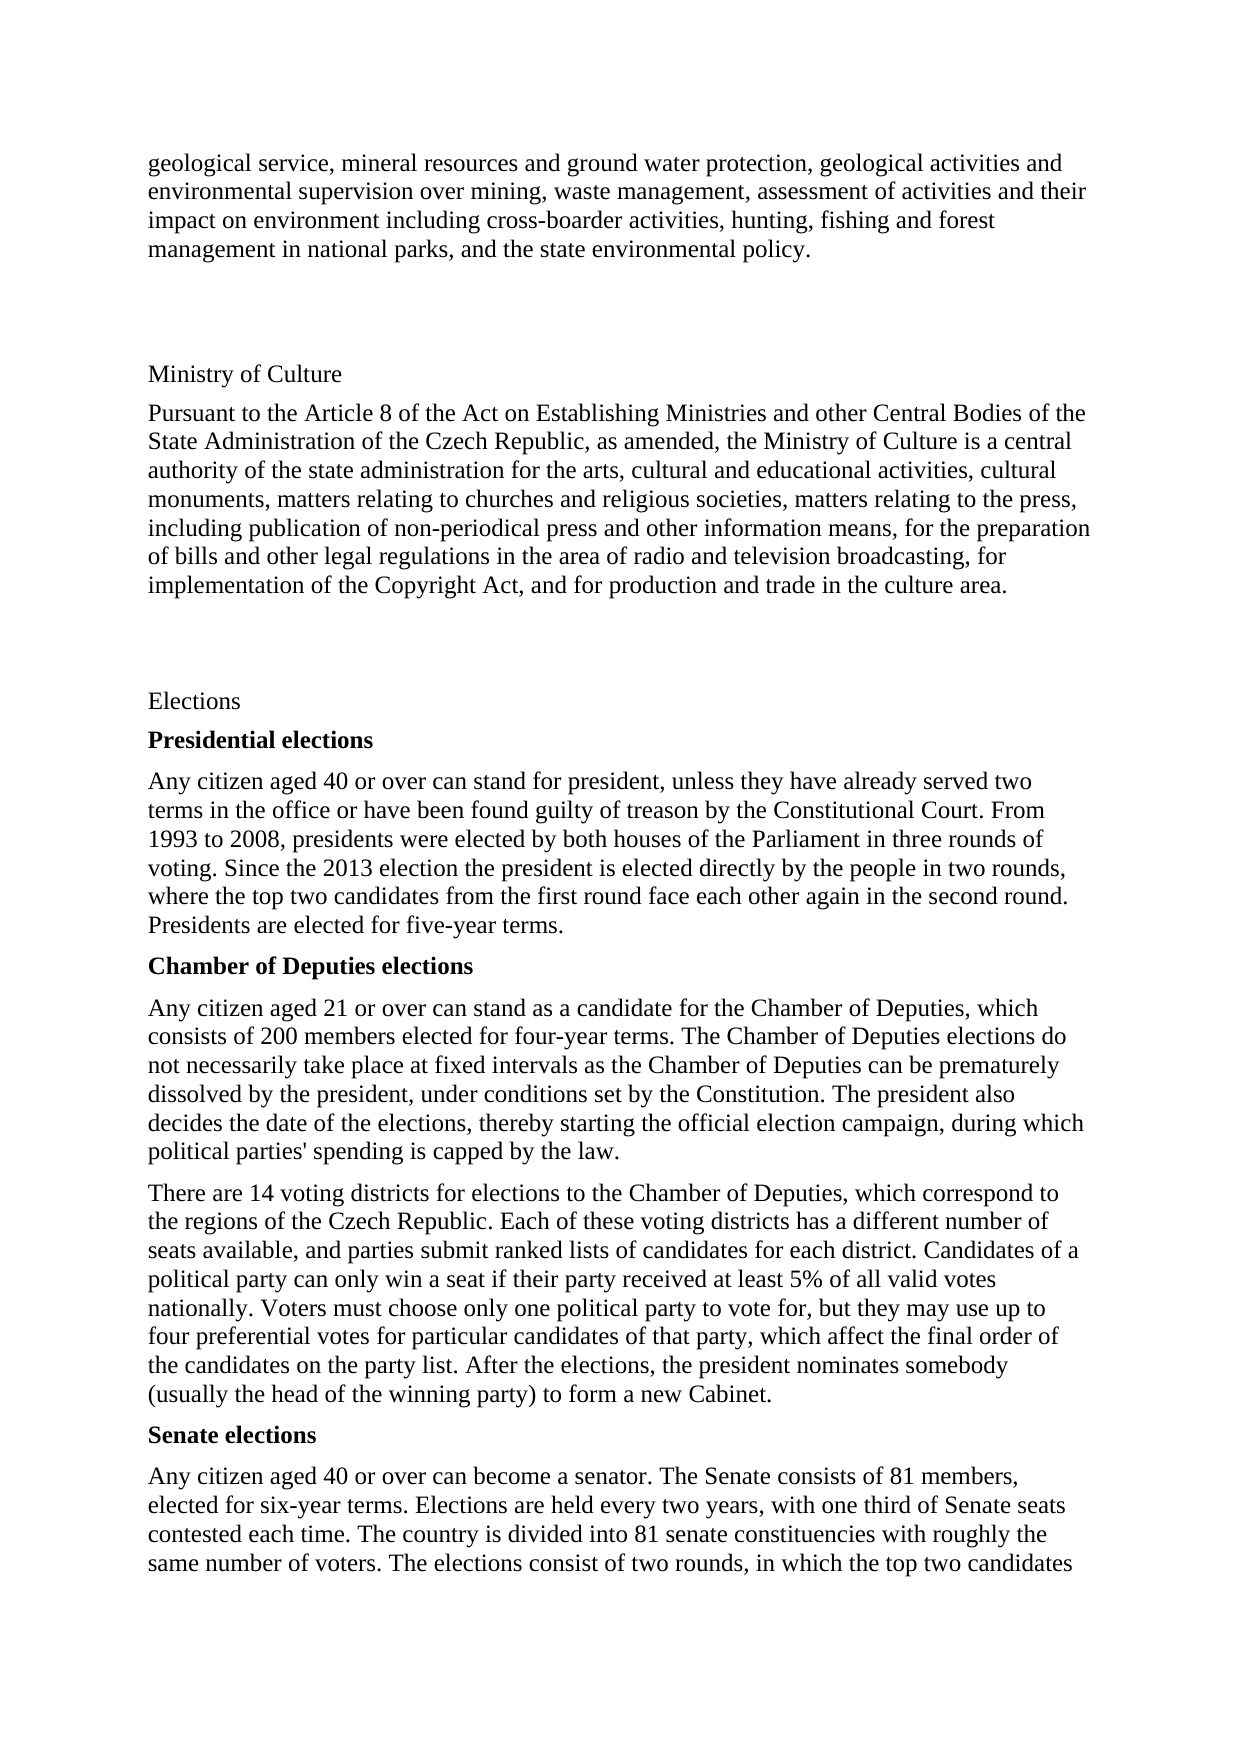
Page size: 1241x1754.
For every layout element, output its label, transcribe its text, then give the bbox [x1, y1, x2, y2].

subtitle Chamber of Deputies elections [148, 951, 1093, 980]
text Any citizen aged 40 or over can stand for president, unless they have already served two terms in the office or have been found guilty of treason by the Constitutional Court. From 1993 to 2008, presidents were elected by both houses of the Parliament in three rounds of voting. Since the 2013 election the president is elected directly by the people in two rounds, where the top two candidates from the first round face each other again in the second round. Presidents are elected for five-year terms. [148, 766, 1093, 939]
text There are 14 voting districts for elections to the Chamber of Deputies, which correspond to the regions of the Czech Republic. Each of these voting districts has a different number of seats available, and parties submit ranked lists of candidates for each district. Candidates of a political party can only win a seat if their party received at least 5% of all valid votes nationally. Voters must choose only one political party to vote for, but they may use up to four preferential votes for particular candidates of that party, which affect the final order of the candidates on the party list. After the elections, the president nominates somebody (usually the head of the winning party) to form a new Cabinet. [148, 1178, 1093, 1408]
text Any citizen aged 21 or over can stand as a candidate for the Chamber of Deputies, which consists of 200 members elected for four-year terms. The Chamber of Deputies elections do not necessarily take place at fixed intervals as the Chamber of Deputies can be prematurely dissolved by the president, under conditions set by the Constitution. The president also decides the date of the elections, thereby starting the official election campaign, during which political parties' spending is capped by the law. [148, 993, 1093, 1165]
subtitle Ministry of Culture [148, 355, 1093, 388]
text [148, 148, 1093, 263]
subtitle Senate elections [148, 1420, 1093, 1449]
subtitle Presidential elections [148, 725, 1093, 754]
text Pursuant to the Article 8 of the Act on Establishing Ministries and other Central Bodies of the State Administration of the Czech Republic, as amended, the Ministry of Culture is a central authority of the state administration for the arts, cultural and educational activities, cultural monuments, matters relating to churches and religious societies, matters relating to the press, including publication of non-periodical press and other information means, for the preparation of bills and other legal regulations in the area of radio and television broadcasting, for implementation of the Copyright Act, and for production and trade in the culture area. [148, 398, 1093, 599]
text Elections [148, 686, 1093, 715]
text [148, 1461, 1093, 1576]
